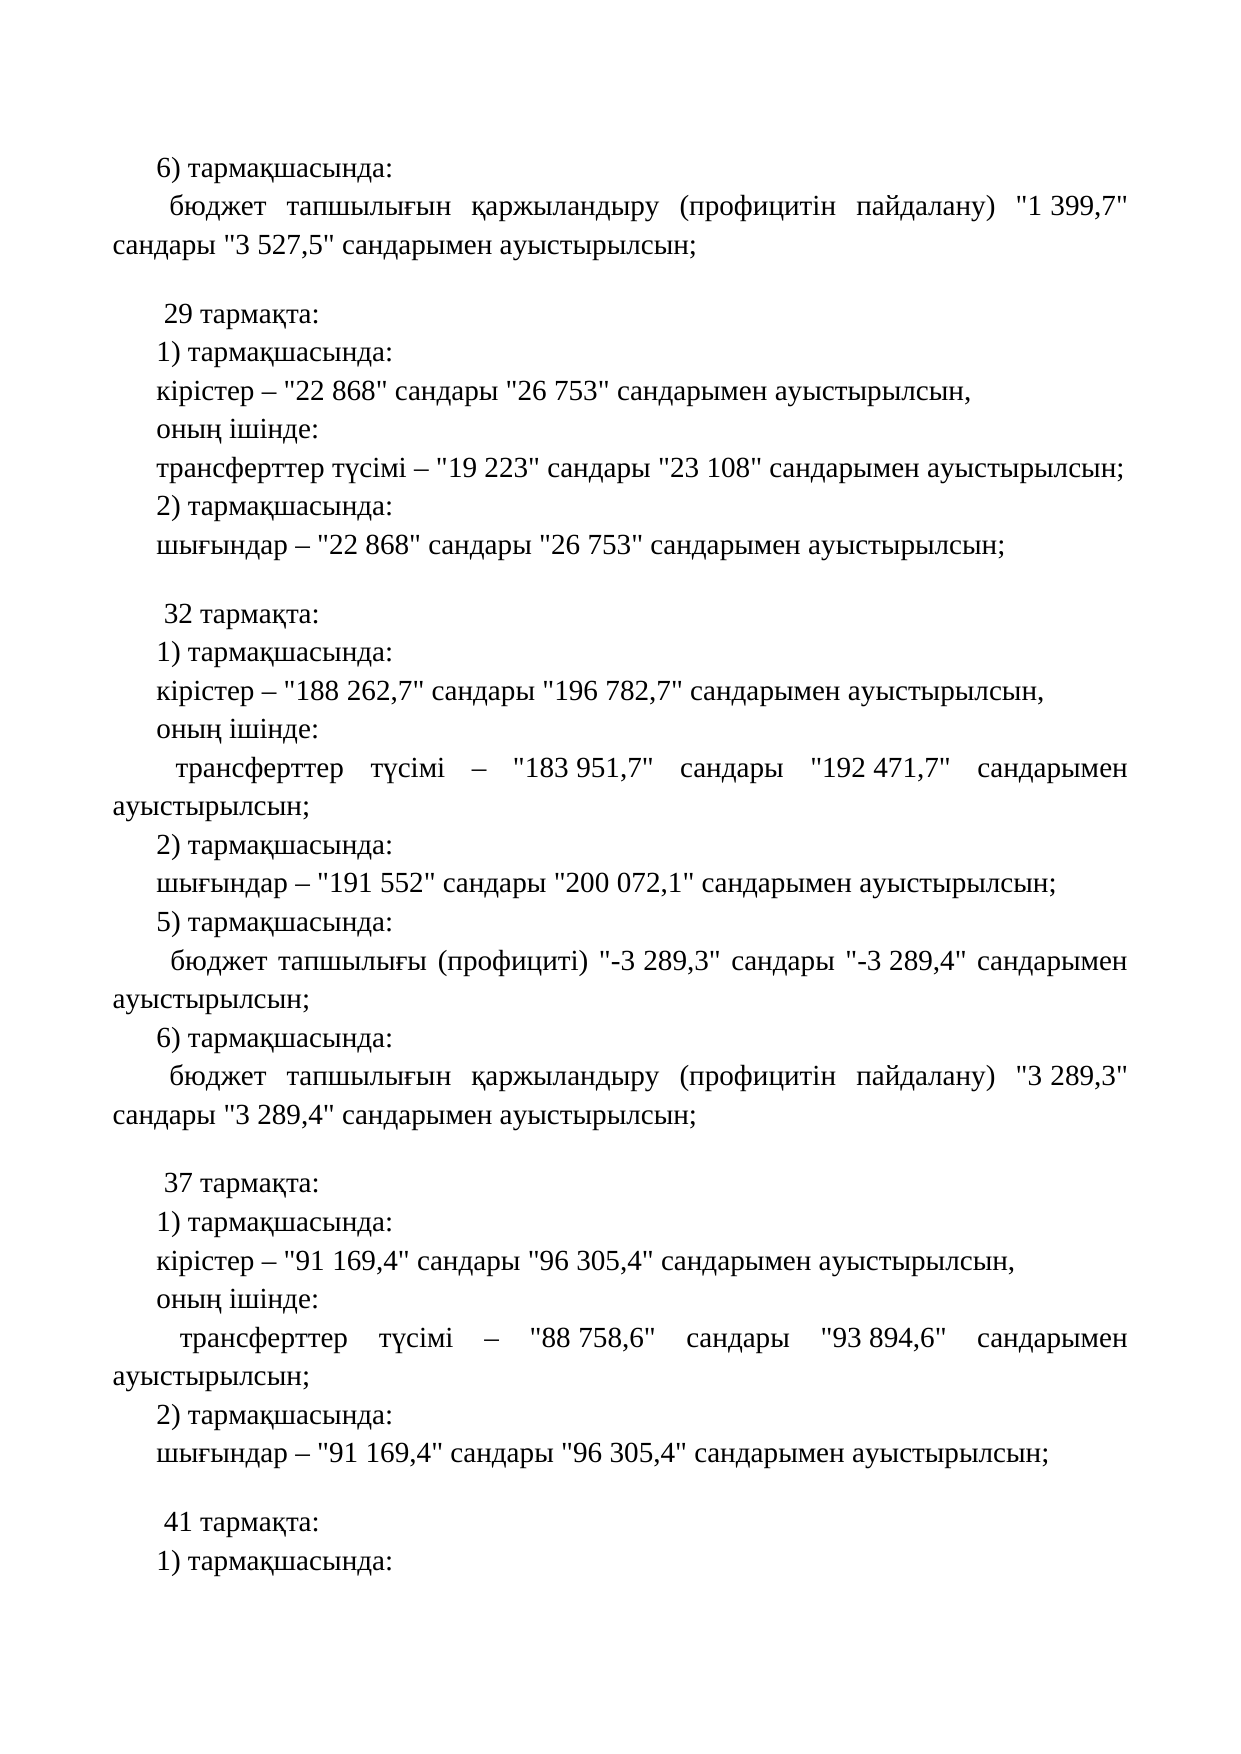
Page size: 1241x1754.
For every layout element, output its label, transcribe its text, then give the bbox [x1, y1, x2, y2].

text 32 тармақта: [112, 596, 1128, 629]
text 29 тармақта: [112, 296, 1128, 329]
text бюджет тапшылығын қаржыландыру (профицитін пайдалану) "3 289,3" сандары "3 289,4" сандарымен ауыстырылсын; [112, 1058, 1128, 1130]
text кірістер – "188 262,7" сандары "196 782,7" сандарымен ауыстырылсын, [112, 673, 1128, 706]
text 2) тармақшасында: [112, 1397, 1128, 1430]
text 1) тармақшасында: [112, 1543, 1128, 1576]
text шығындар – "191 552" сандары "200 072,1" сандарымен ауыстырылсын; [112, 866, 1128, 899]
text бюджет тапшылығын қаржыландыру (профицитін пайдалану) "1 399,7" сандары "3 527,5" сандарымен ауыстырылсын; [112, 188, 1128, 261]
text трансферттер түсімі – "183 951,7" сандары "192 471,7" сандарымен ауыстырылсын; [112, 750, 1128, 822]
text 2) тармақшасында: [112, 488, 1128, 522]
text 2) тармақшасында: [112, 827, 1128, 861]
text оның ішінде: [112, 711, 1128, 745]
text оның ішінде: [112, 1281, 1128, 1315]
text 1) тармақшасында: [112, 634, 1128, 668]
text оның ішінде: [112, 411, 1128, 445]
text 41 тармақта: [112, 1504, 1128, 1538]
text 5) тармақшасында: [112, 904, 1128, 938]
text бюджет тапшылығы (профициті) "-3 289,3" сандары "-3 289,4" сандарымен ауыстырылсын; [112, 943, 1128, 1015]
text 37 тармақта: [112, 1166, 1128, 1199]
text кірістер – "91 169,4" сандары "96 305,4" сандарымен ауыстырылсын, [112, 1243, 1128, 1276]
text трансферттер түсімі – "88 758,6" сандары "93 894,6" сандарымен ауыстырылсын; [112, 1320, 1128, 1392]
text 1) тармақшасында: [112, 1204, 1128, 1238]
text 6) тармақшасында: [112, 150, 1128, 183]
text трансферттер түсімі – "19 223" сандары "23 108" сандарымен ауыстырылсын; [112, 450, 1128, 483]
text шығындар – "91 169,4" сандары "96 305,4" сандарымен ауыстырылсын; [112, 1435, 1128, 1469]
text шығындар – "22 868" сандары "26 753" сандарымен ауыстырылсын; [112, 527, 1128, 561]
text 1) тармақшасында: [112, 334, 1128, 368]
text кірістер – "22 868" сандары "26 753" сандарымен ауыстырылсын, [112, 373, 1128, 406]
text 6) тармақшасында: [112, 1020, 1128, 1053]
